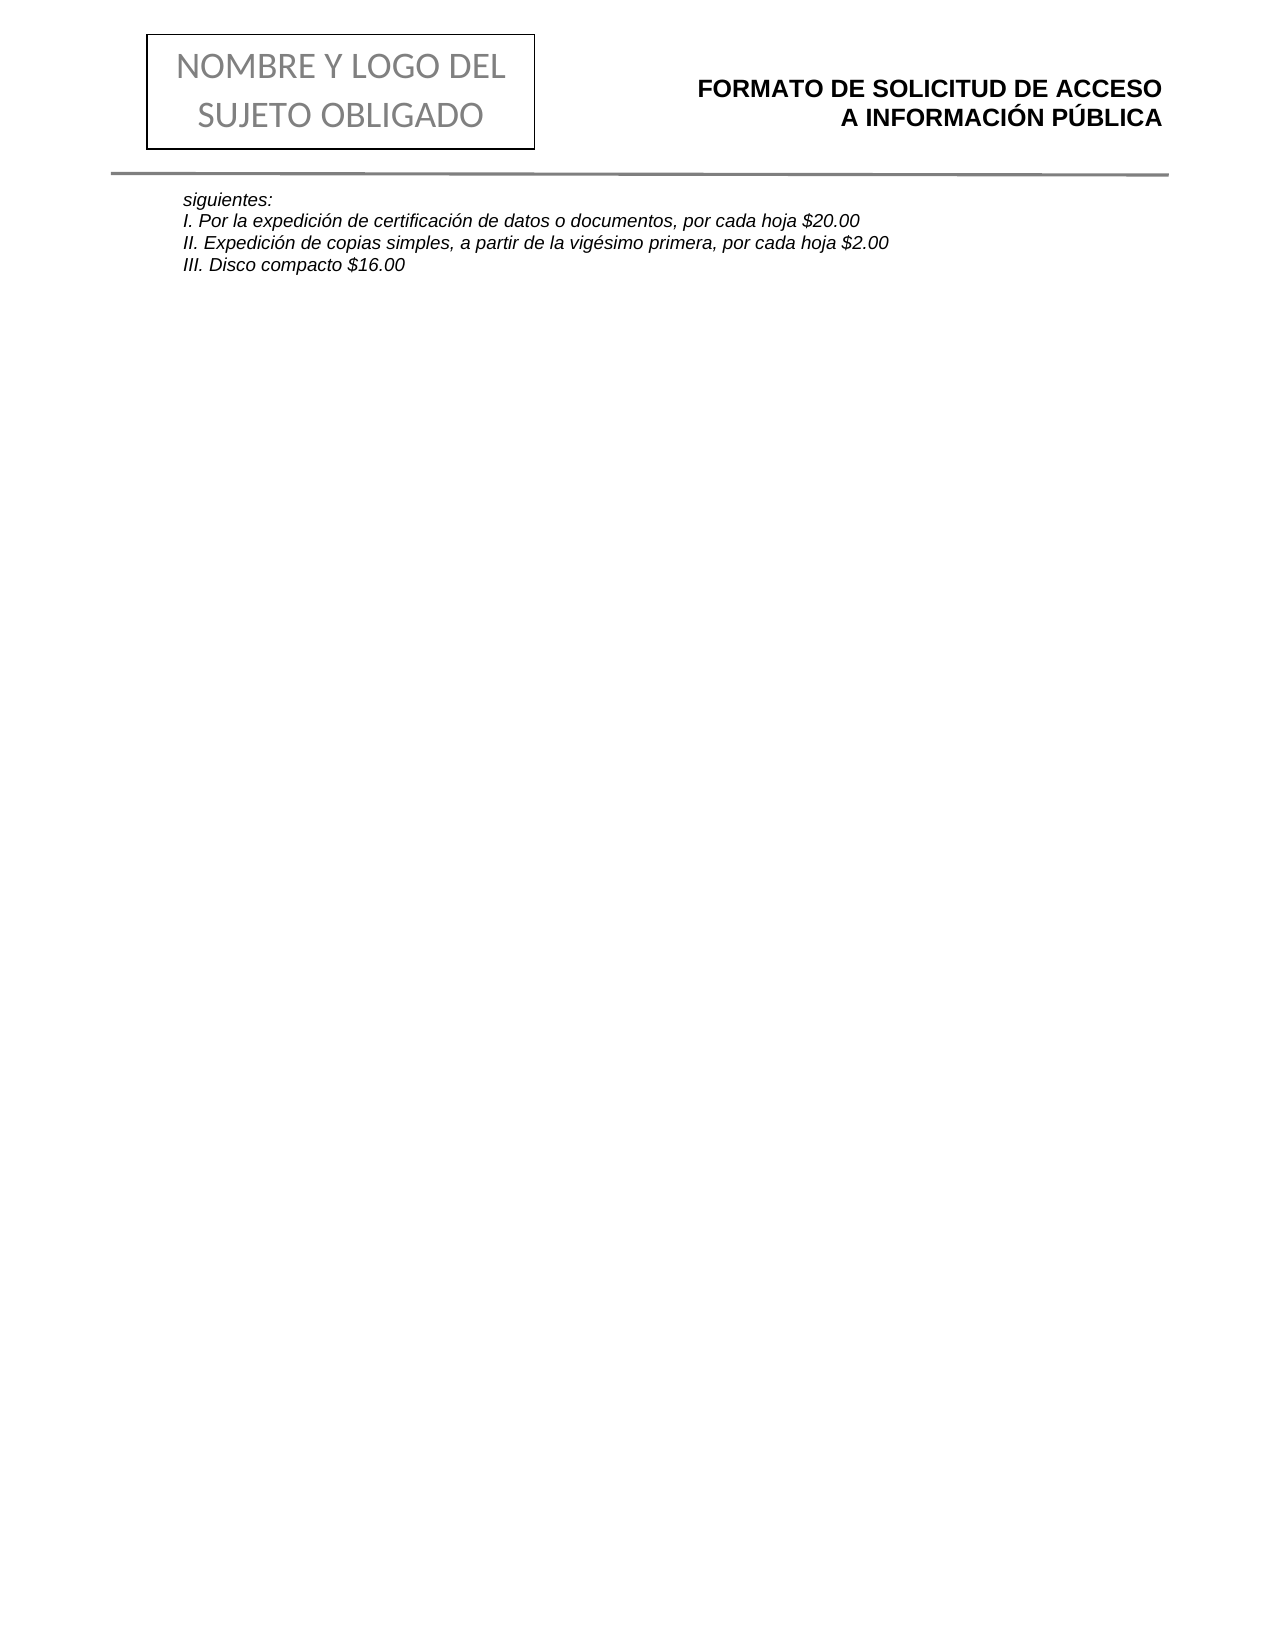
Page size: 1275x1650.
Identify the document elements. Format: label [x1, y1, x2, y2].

table_header [113, 189, 1162, 275]
